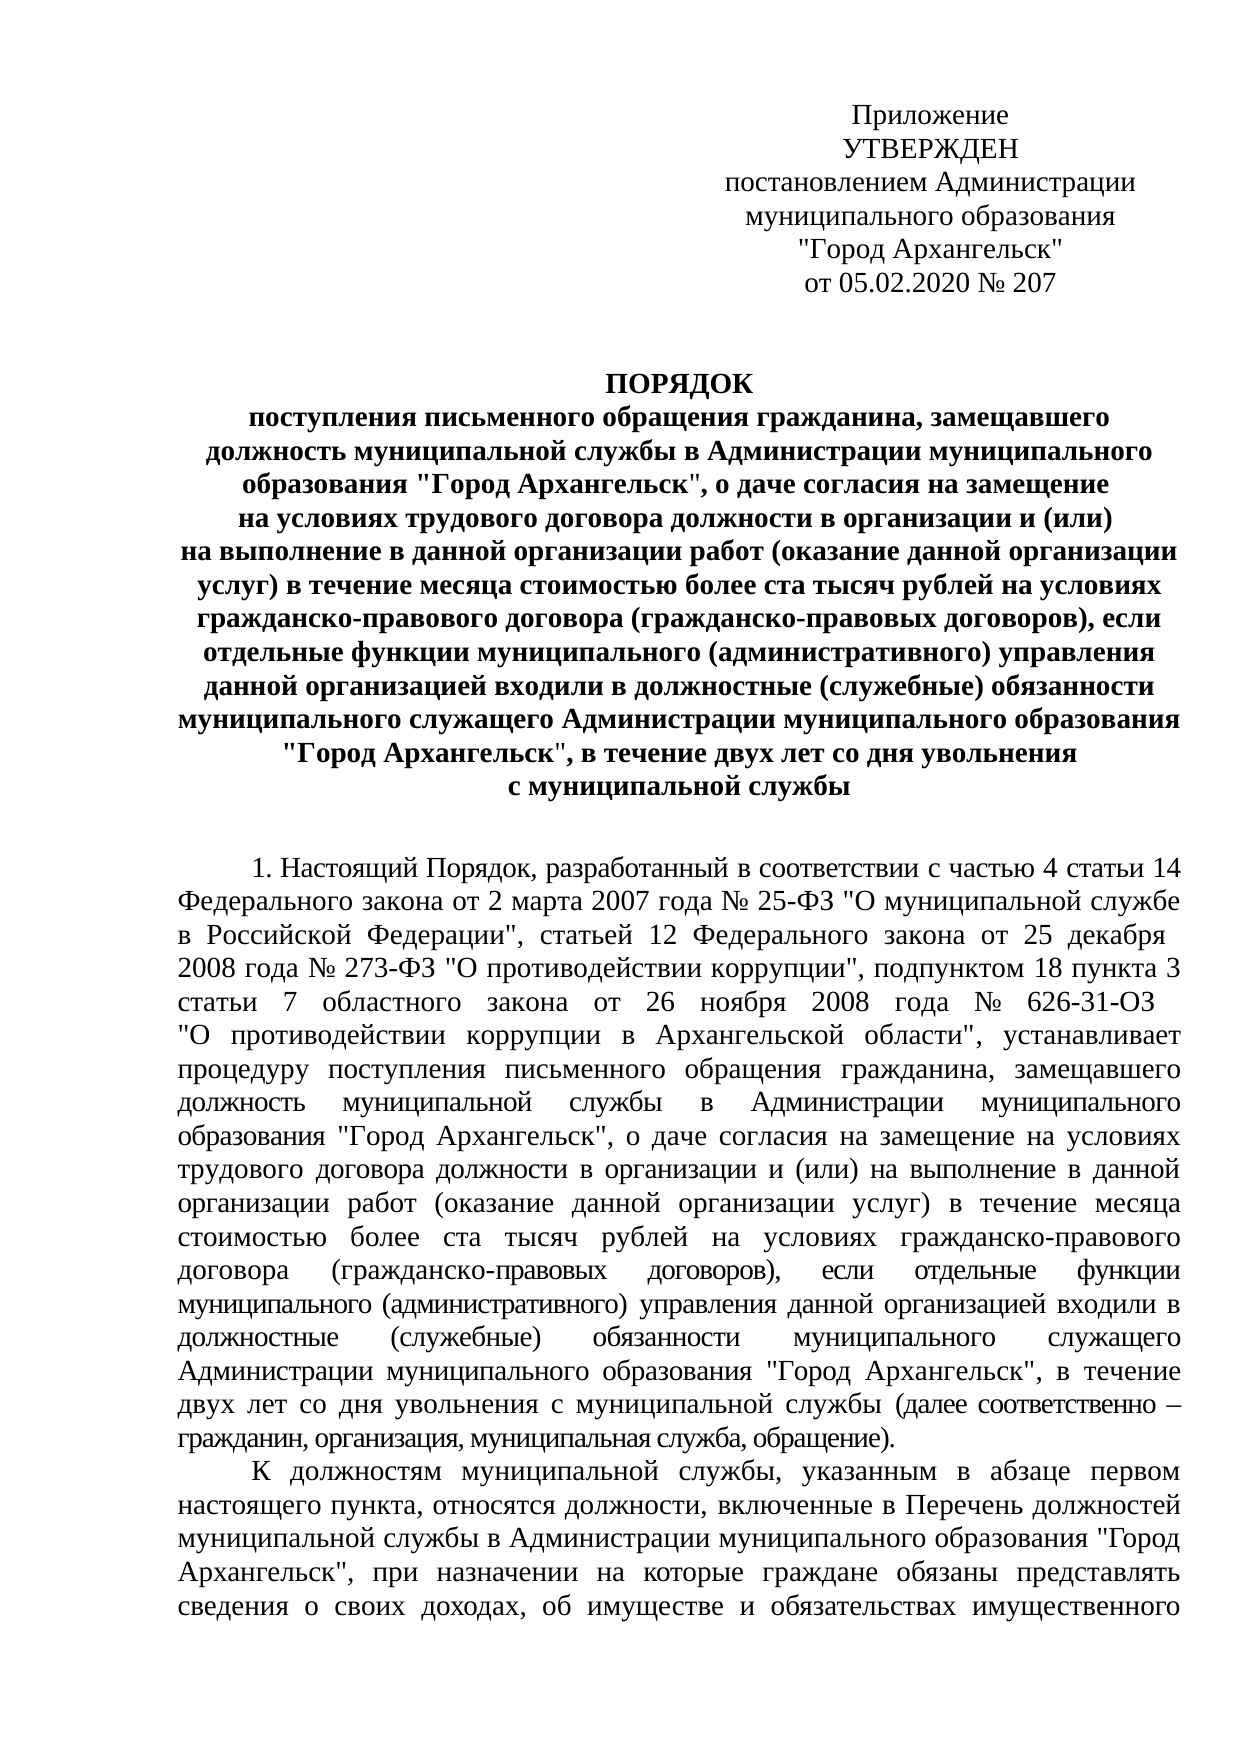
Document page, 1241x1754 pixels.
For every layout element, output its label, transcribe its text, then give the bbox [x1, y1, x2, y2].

text 1. Настоящий Порядок, разработанный в соответствии с частью 4 статьи 14 Федерального закона от 2 марта 2007 года № 25-ФЗ "О муниципальной службе в Российской Федерации", статьей 12 Федерального закона от 25 декабря 2008 года № 273-ФЗ "О противодействии коррупции", подпунктом 18 пункта 3 статьи 7 областного закона от 26 ноября 2008 года № 626-31-ОЗ "О противодействии коррупции в Архангельской области", устанавливает процедуру поступления письменного обращения гражданина, замещавшего должность муниципальной службы в Администрации муниципального образования "Город Архангельск", о даче согласия на замещение на условиях трудового договора должности в организации и (или) на выполнение в данной организации работ (оказание данной организации услуг) в течение месяца стоимостью более ста тысяч рублей на условиях гражданско-правового договора (гражданско-правовых договоров), если отдельные функции муниципального (административного) управления данной организацией входили в должностные (служебные) обязанности муниципального служащего Администрации муниципального образования "Город Архангельск", в течение двух лет со дня увольнения с муниципальной службы (далее соответственно – гражданин, организация, муниципальная служба, обращение). [177, 850, 1181, 1453]
text Приложение [679, 97, 1181, 131]
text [177, 1453, 1181, 1621]
text с муниципальной службы [177, 768, 1181, 802]
text "Город Архангельск" [679, 232, 1181, 265]
text УТВЕРЖДЕН постановлением Администрации муниципального образования [679, 131, 1181, 232]
text ПОРЯДОК поступления письменного обращения гражданина, замещавшего должность муниципальной службы в Администрации муниципального образования "Город Архангельск", о даче согласия на замещение на условиях трудового договора должности в организации и (или) на выполнение в данной организации работ (оказание данной организации услуг) в течение месяца стоимостью более ста тысяч рублей на условиях гражданско-правового договора (гражданско-правовых договоров), если отдельные функции муниципального (административного) управления данной организацией входили в должностные (служебные) обязанности муниципального служащего Администрации муниципального образования "Город Архангельск", в течение двух лет со дня увольнения [177, 366, 1181, 768]
text от 05.02.2020 № 207 [679, 265, 1181, 299]
